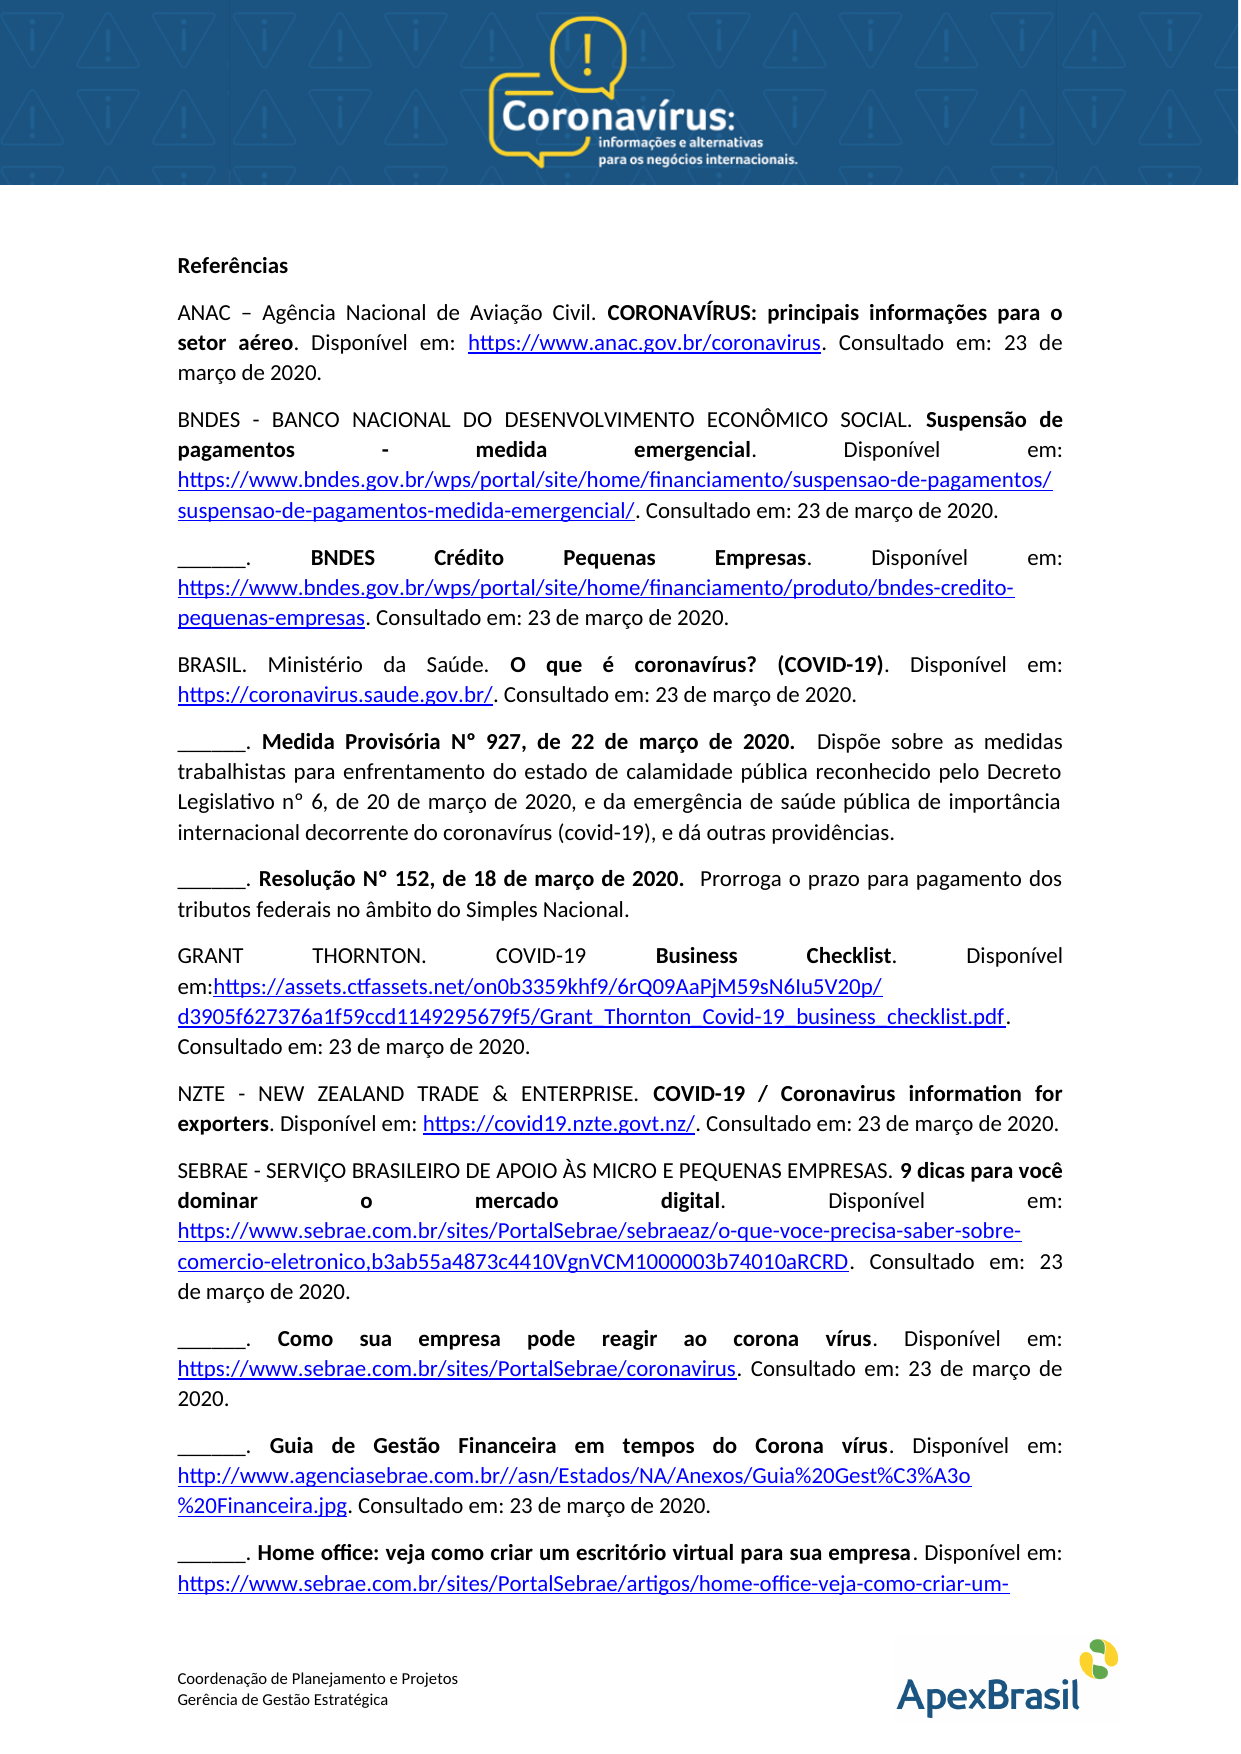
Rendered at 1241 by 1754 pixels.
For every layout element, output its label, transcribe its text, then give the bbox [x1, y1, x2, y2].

text Referências [177, 251, 1063, 279]
text ______. Resolução Nº 152, de 18 de março de 2020. Prorroga o prazo para pagamento dos tributos federais no âmbito do Simples Nacional. [177, 864, 1063, 923]
text SEBRAE - SERVIÇO BRASILEIRO DE APOIO ÀS MICRO E PEQUENAS EMPRESAS. 9 dicas para você dominar o mercado digital. Disponível em: https://www.sebrae.com.br/sites/PortalSebrae/sebraeaz/o-que-voce-precisa-saber-sobre-comercio-eletronico,b3ab55a4873c4410VgnVCM1000003b74010aRCRD. Consultado em: 23 de março de 2020. [177, 1156, 1063, 1305]
text BNDES - BANCO NACIONAL DO DESENVOLVIMENTO ECONÔMICO SOCIAL. Suspensão de pagamentos - medida emergencial. Disponível em: https://www.bndes.gov.br/wps/portal/site/home/financiamento/suspensao-de-pagamentos/suspensao-de-pagamentos-medida-emergencial/. Consultado em: 23 de março de 2020. [177, 405, 1063, 524]
text ______. BNDES Crédito Pequenas Empresas. Disponível em: . Consultado em: 23 de março de 2020. [177, 543, 1063, 631]
text ______. Medida Provisória Nº 927, de 22 de março de 2020. Dispõe sobre as medidas trabalhistas para enfrentamento do estado de calamidade pública reconhecido pelo Decreto Legislativo nº 6, de 20 de março de 2020, e da emergência de saúde pública de importância internacional decorrente do coronavírus (covid-19), e dá outras providências. [177, 727, 1063, 846]
text ______. Guia de Gestão Financeira em tempos do Corona vírus. Disponível em: http://www.agenciasebrae.com.br//asn/Estados/NA/Anexos/Guia%20Gest%C3%A3o%20Financeira.jpg. Consultado em: 23 de março de 2020. [177, 1431, 1063, 1520]
text NZTE - NEW ZEALAND TRADE & ENTERPRISE. COVID-19 / Coronavirus information for exporters. Disponível em: https://covid19.nzte.govt.nz/. Consultado em: 23 de março de 2020. [177, 1079, 1063, 1137]
text BRASIL. Ministério da Saúde. O que é coronavírus? (COVID-19). Disponível em: https://coronavirus.saude.gov.br/. Consultado em: 23 de março de 2020. [177, 650, 1063, 708]
text GRANT THORNTON. COVID-19 Business Checklist. Disponível em:https://assets.ctfassets.net/on0b3359khf9/6rQ09AaPjM59sN6Iu5V20p/d3905f627376a1f59ccd1149295679f5/Grant_Thornton_Covid-19_business_checklist.pdf. Consultado em: 23 de março de 2020. [177, 942, 1063, 1060]
text ANAC – Agência Nacional de Aviação Civil. CORONAVÍRUS: principais informações para o setor aéreo. Disponível em: https://www.anac.gov.br/coronavirus. Consultado em: 23 de março de 2020. [177, 298, 1063, 386]
picture [0, 0, 1239, 185]
text ______. Como sua empresa pode reagir ao corona vírus. Disponível em: https://www.sebrae.com.br/sites/PortalSebrae/coronavirus. Consultado em: 23 de março de 2020. [177, 1324, 1063, 1412]
picture [893, 1636, 1121, 1722]
